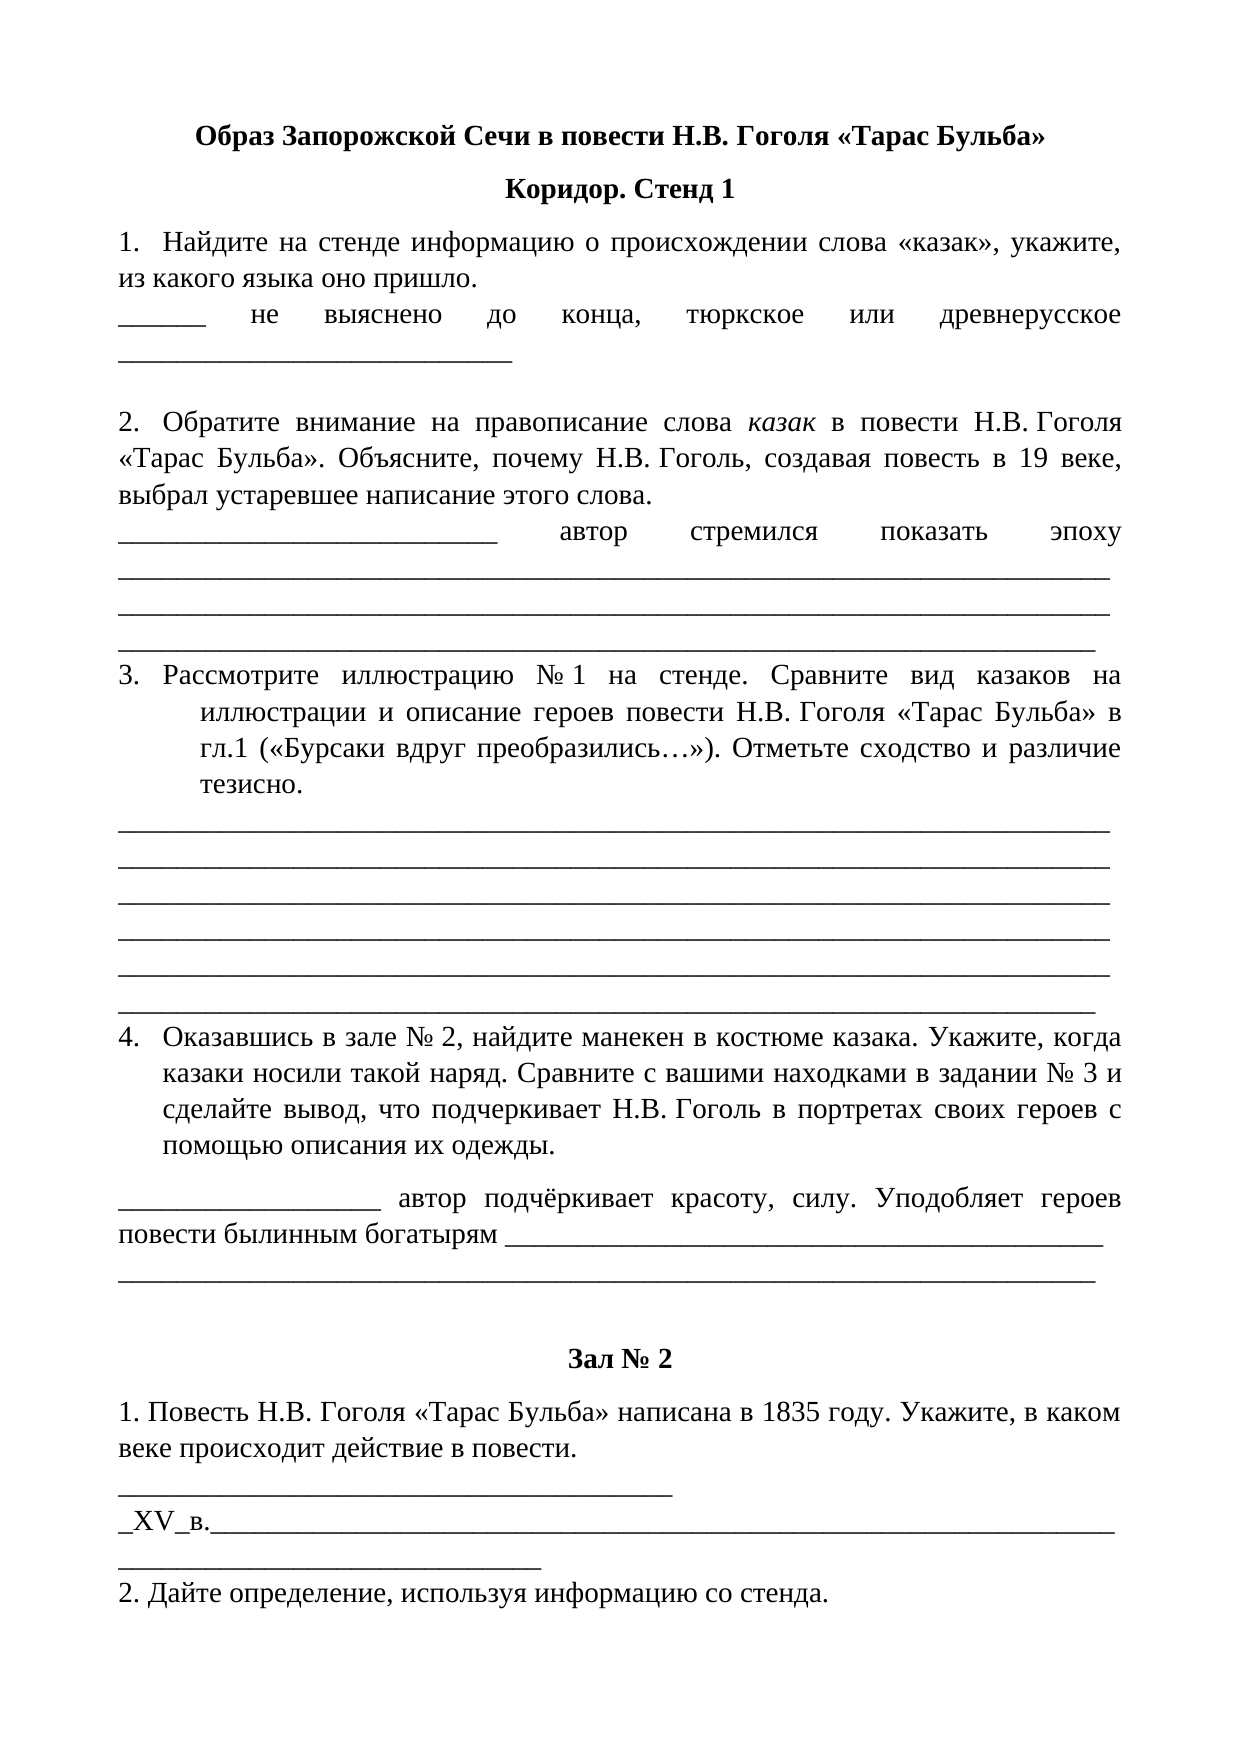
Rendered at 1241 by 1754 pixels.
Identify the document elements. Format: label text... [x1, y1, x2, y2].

list _______________________________________________________________________________________________________________________________________________________________________________________________________________________________________________________________________________________________________________________________________________________________________________________________________________________ [118, 802, 1122, 1016]
list __________________________ автор стремился показать эпоху ___________________________________________________________________________________________________________________________________________________________________________________________________________ [118, 513, 1122, 655]
text ___________________________________________________________________ [118, 1252, 1122, 1286]
list Найдите на стенде информацию о происхождении слова «казак», укажите, из какого языка оно пришло. [118, 224, 1122, 293]
list Оказавшись в зале № 2, найдите манекен в костюме казака. Укажите, когда казаки носили такой наряд. Сравните с вашими находками в задании № 3 и сделайте вывод, что подчеркивает Н.В. Гоголь в портретах своих героев с помощью описания их одежды. [118, 1019, 1122, 1161]
text Образ Запорожской Сечи в повести Н.В. Гоголя «Тарас Бульба» [118, 118, 1122, 152]
list Повесть Н.В. Гоголя «Тарас Бульба» написана в 1835 году. Укажите, в каком веке происходит действие в повести. [118, 1394, 1122, 1464]
text __________________ автор подчёркивает красоту, силу. Уподобляет героев повести былинным богатырям _________________________________________ [118, 1180, 1122, 1250]
list Обратите внимание на правописание слова казак в повести Н.В. Гоголя «Тарас Бульба». Объясните, почему Н.В. Гоголь, создавая повесть в 19 веке, выбрал устаревшее написание этого слова. [118, 404, 1122, 510]
list _______________________________________XV_в.___________________________________________________________________________________________ [118, 1467, 1122, 1572]
list Рассмотрите иллюстрацию № 1 на стенде. Сравните вид казаков на иллюстрации и описание героев повести Н.В. Гоголя «Тарас Бульба» в гл.1 («Бурсаки вдруг преобразились…»). Отметьте сходство и различие тезисно. [118, 657, 1122, 799]
list Дайте определение, используя информацию со стенда. [118, 1575, 1122, 1608]
text Коридор. Стенд 1 [118, 171, 1122, 204]
list ______ не выяснено до конца, тюркское или древнерусское ___________________________ [118, 296, 1122, 366]
text Зал № 2 [118, 1341, 1122, 1375]
